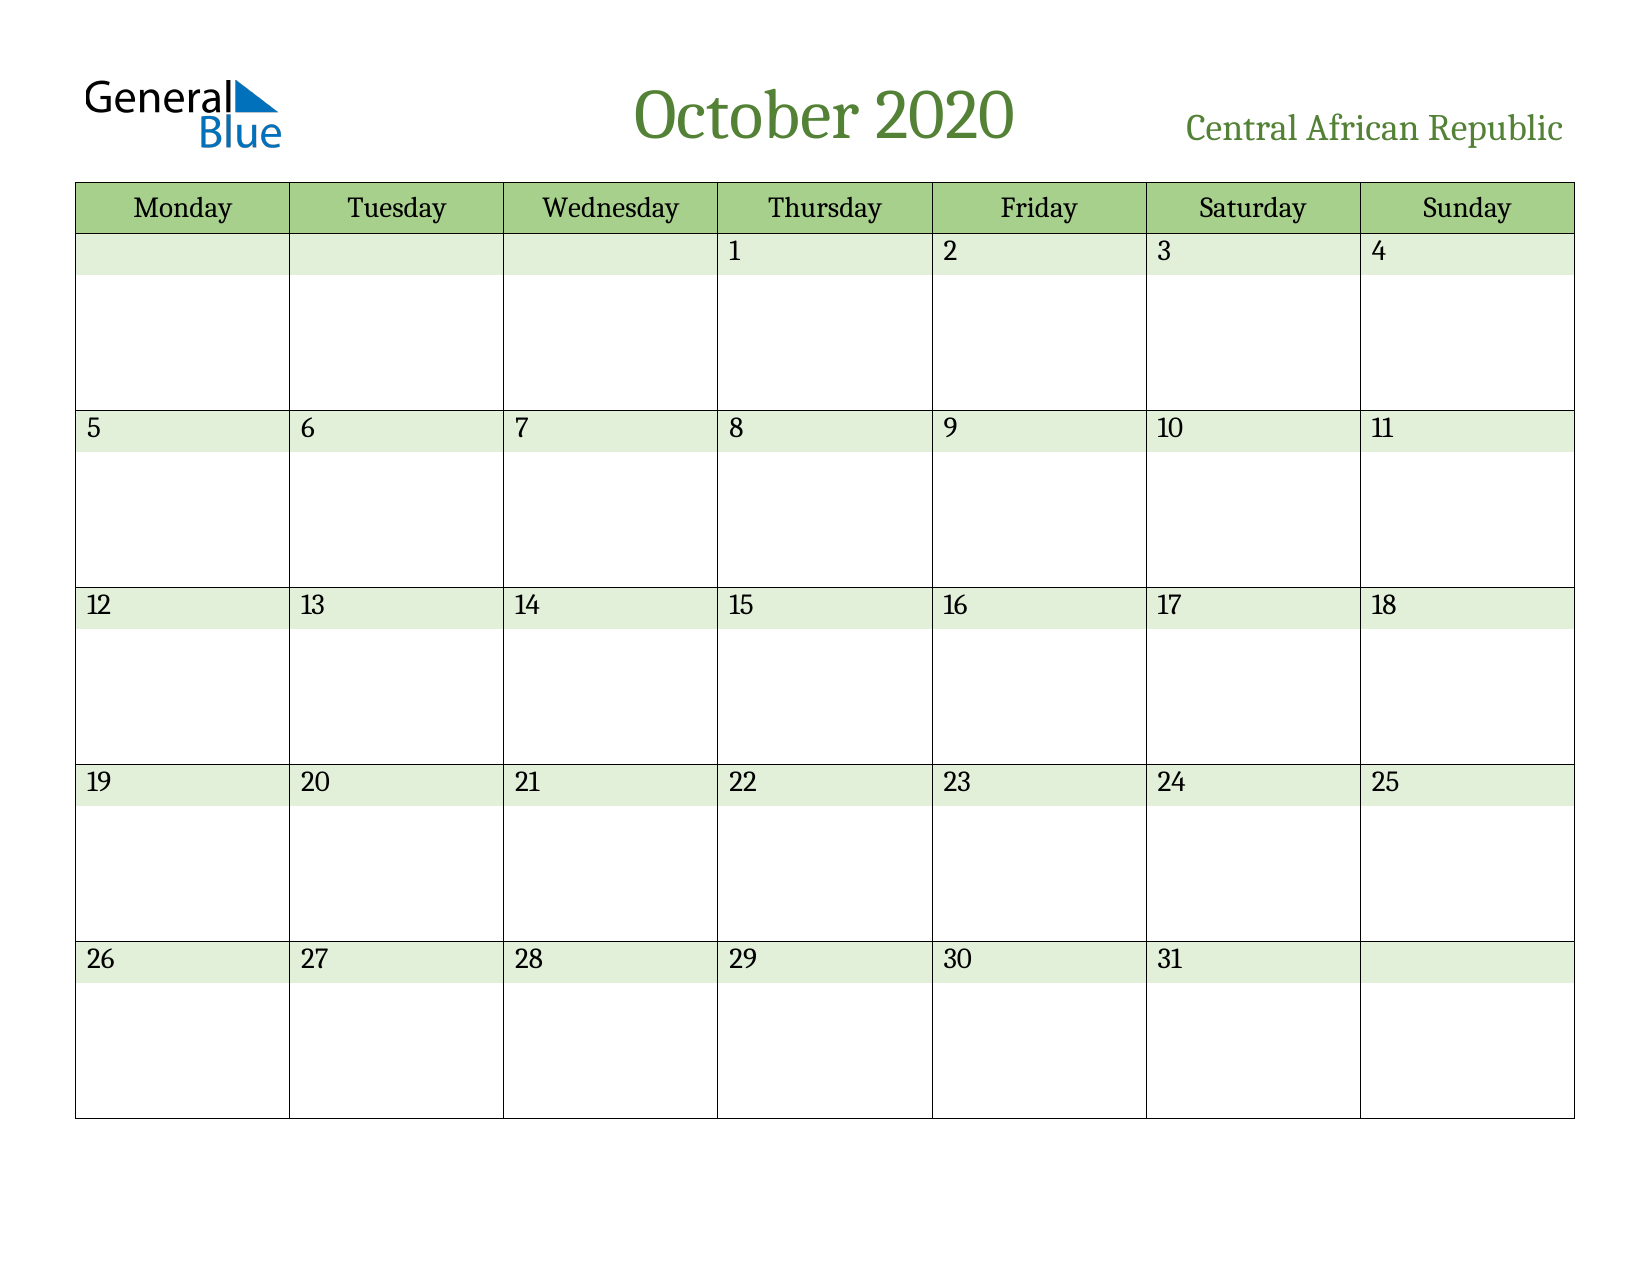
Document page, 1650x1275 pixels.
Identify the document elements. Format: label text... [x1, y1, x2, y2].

table_cell [933, 806, 1146, 941]
table_cell 31 [1147, 942, 1360, 983]
table_cell 14 [504, 588, 717, 629]
table_cell [76, 452, 289, 587]
table_cell [76, 275, 289, 410]
table_cell Tuesday [290, 183, 503, 233]
table_cell [933, 629, 1146, 764]
table_cell 10 [1147, 411, 1360, 452]
table_cell Friday [933, 183, 1146, 233]
table_cell [1147, 275, 1360, 410]
table_cell 2 [933, 234, 1146, 275]
table_cell 23 [933, 765, 1146, 806]
table_cell 11 [1361, 411, 1574, 452]
table_cell [290, 275, 503, 410]
table_header October 2020 [504, 75, 1146, 182]
table_header Central African Republic [1146, 75, 1574, 182]
table_cell [1361, 983, 1574, 1118]
table_cell 6 [290, 411, 503, 452]
table_cell [1361, 806, 1574, 941]
table_cell [504, 234, 717, 275]
table_cell [1147, 806, 1360, 941]
table_cell [76, 983, 289, 1118]
table_cell 19 [76, 765, 289, 806]
table_cell 26 [76, 942, 289, 983]
table_cell [290, 629, 503, 764]
table_cell 7 [504, 411, 717, 452]
table_cell 20 [290, 765, 503, 806]
table_cell Monday [76, 183, 289, 233]
picture [86, 80, 281, 148]
table_cell [1147, 629, 1360, 764]
table_cell 27 [290, 942, 503, 983]
table_cell Sunday [1361, 183, 1574, 233]
table_cell [933, 275, 1146, 410]
table_cell 22 [718, 765, 932, 806]
table_cell [933, 452, 1146, 587]
table_cell [290, 806, 503, 941]
table_cell 5 [76, 411, 289, 452]
table_cell 16 [933, 588, 1146, 629]
table_cell [290, 234, 503, 275]
table_cell 21 [504, 765, 717, 806]
table_cell Saturday [1147, 183, 1360, 233]
table_cell [1147, 983, 1360, 1118]
table_cell [290, 983, 503, 1118]
table_cell [76, 806, 289, 941]
table_cell 3 [1147, 234, 1360, 275]
table_cell [718, 275, 932, 410]
table_cell 28 [504, 942, 717, 983]
table_cell [504, 452, 717, 587]
table_cell [504, 275, 717, 410]
table_cell 12 [76, 588, 289, 629]
table_cell [718, 806, 932, 941]
table_cell [718, 452, 932, 587]
table_cell 25 [1361, 765, 1574, 806]
table_cell 18 [1361, 588, 1574, 629]
table_cell [504, 629, 717, 764]
table_cell [1361, 942, 1574, 983]
table_cell 24 [1147, 765, 1360, 806]
table_cell [504, 983, 717, 1118]
table_header [76, 75, 503, 182]
table_cell 15 [718, 588, 932, 629]
table_cell 4 [1361, 234, 1574, 275]
table_cell 17 [1147, 588, 1360, 629]
table_cell [933, 983, 1146, 1118]
table_cell 30 [933, 942, 1146, 983]
table_cell [1147, 452, 1360, 587]
table_cell [290, 452, 503, 587]
table_cell 1 [718, 234, 932, 275]
table_cell [1361, 452, 1574, 587]
table_cell [1361, 629, 1574, 764]
table_cell [1361, 275, 1574, 410]
table_cell Wednesday [504, 183, 717, 233]
table_cell [76, 234, 289, 275]
table_cell Thursday [718, 183, 932, 233]
table_cell [718, 983, 932, 1118]
table_cell [76, 629, 289, 764]
table_cell 13 [290, 588, 503, 629]
table_cell 8 [718, 411, 932, 452]
table_cell [718, 629, 932, 764]
table_cell 9 [933, 411, 1146, 452]
table_cell 29 [718, 942, 932, 983]
table_cell [504, 806, 717, 941]
